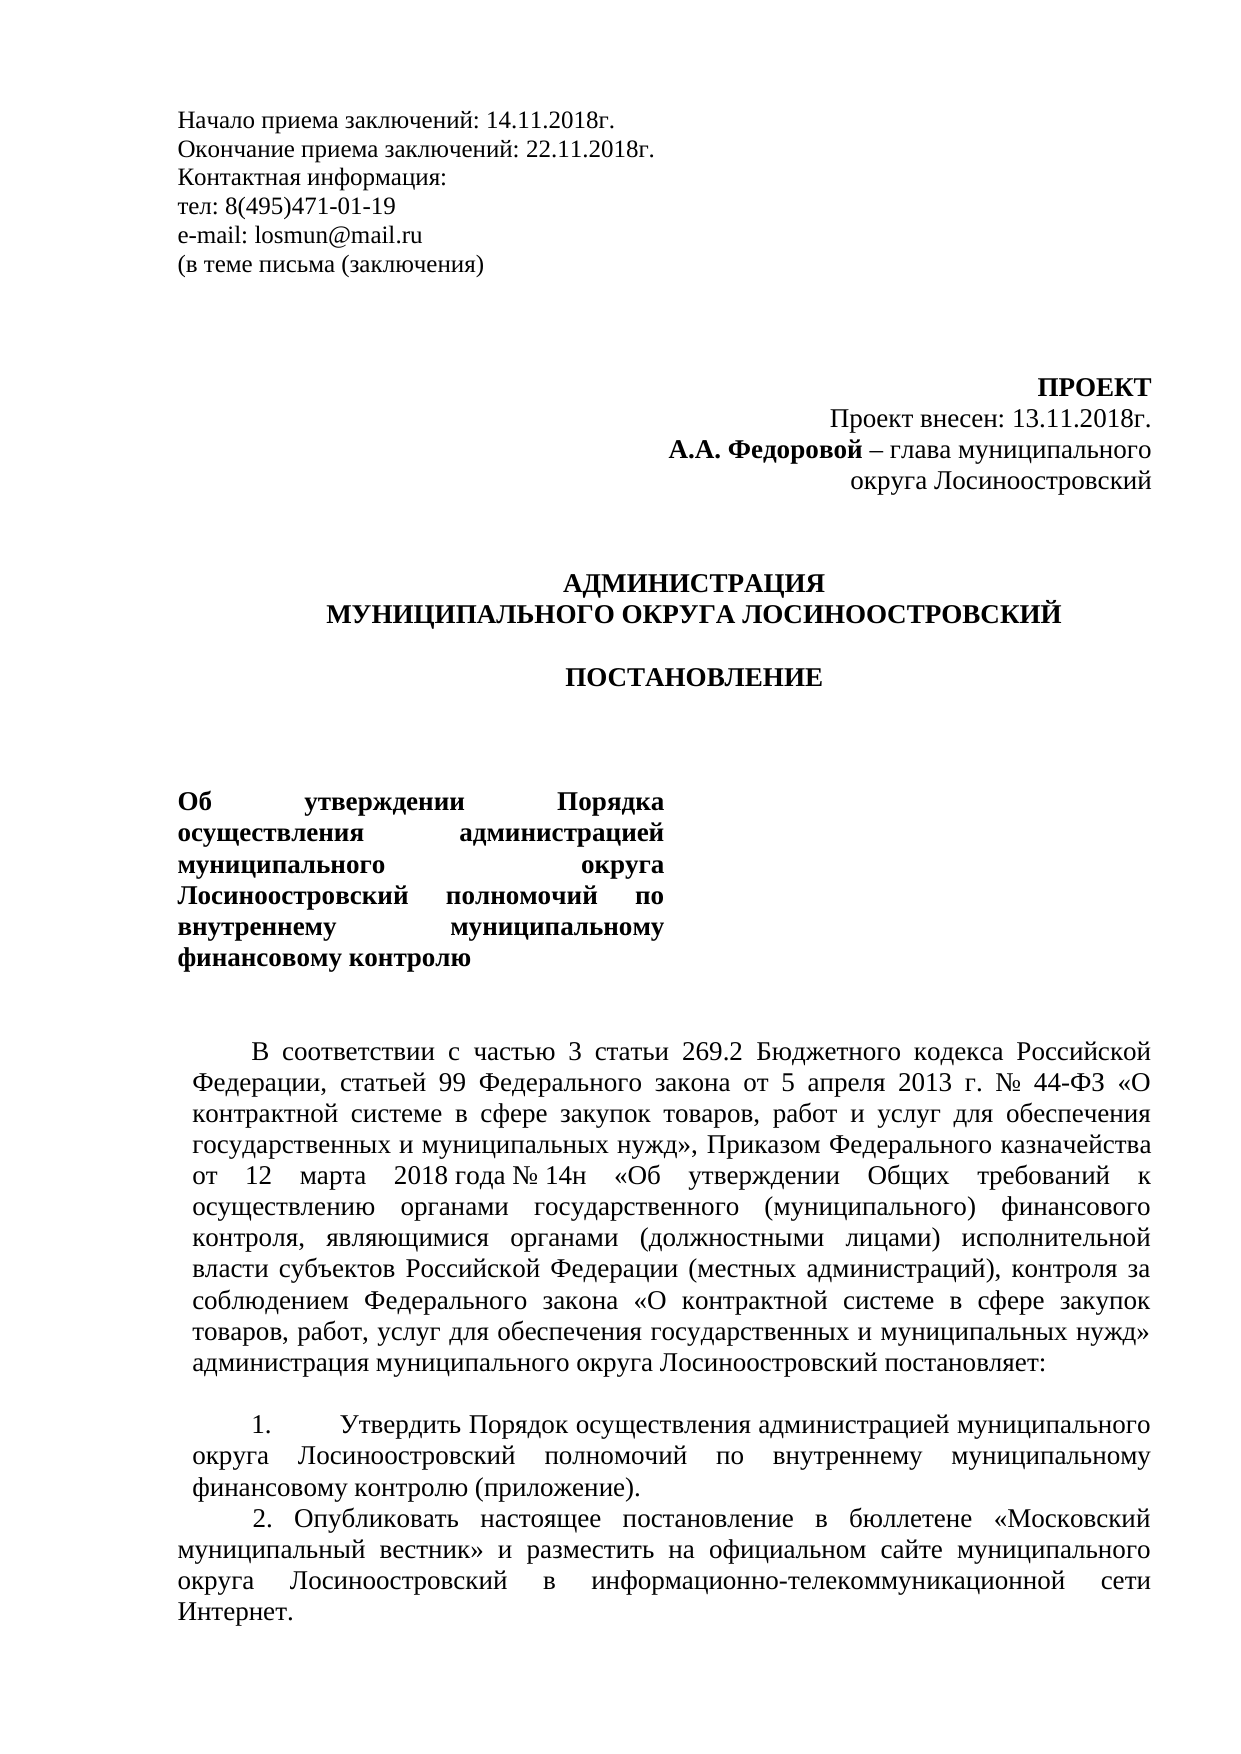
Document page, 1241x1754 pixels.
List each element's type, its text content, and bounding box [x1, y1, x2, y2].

text А.А. Федоровой – глава муниципального [177, 433, 1152, 464]
text e-mail: losmun@mail.ru [177, 220, 1152, 249]
text Об утверждении Порядка осуществления администрацией муниципального округа Лосиноостровский полномочий по внутреннему муниципальному финансовому контролю [177, 785, 664, 972]
list Утвердить Порядок осуществления администрацией муниципального округа Лосиноостровский полномочий по внутреннему муниципальному финансовому контролю (приложение). [192, 1408, 1152, 1502]
text ПОСТАНОВЛЕНИЕ [177, 661, 1211, 692]
text ПРОЕКТ [177, 371, 1152, 402]
text В соответствии с частью 3 статьи 269.2 Бюджетного кодекса Российской Федерации, статьей 99 Федерального закона от 5 апреля 2013 г. № 44-ФЗ «О контрактной системе в сфере закупок товаров, работ и услуг для обеспечения государственных и муниципальных нужд», Приказом Федерального казначейства от 12 марта 2018 года № 14н «Об утверждении Общих требований к осуществлению органами государственного (муниципального) финансового контроля, являющимися органами (должностными лицами) исполнительной власти субъектов Российской Федерации (местных администраций), контроля за соблюдением Федерального закона «О контрактной системе в сфере закупок товаров, работ, услуг для обеспечения государственных и муниципальных нужд» администрация муниципального округа Лосиноостровский постановляет: [192, 1034, 1152, 1377]
text округа Лосиноостровский [177, 464, 1152, 496]
text Проект внесен: 13.11.2018г. [177, 402, 1152, 433]
text (в теме письма (заключения) [177, 249, 1152, 277]
text АДМИНИСТРАЦИЯ [177, 567, 1211, 598]
text МУНИЦИПАЛЬНОГО ОКРУГА ЛОСИНООСТРОВСКИЙ [177, 598, 1211, 630]
text Окончание приема заключений: 22.11.2018г. [177, 134, 1152, 162]
text Начало приема заключений: 14.11.2018г. [177, 105, 1152, 134]
text 2. Опубликовать настоящее постановление в бюллетене «Московский муниципальный вестник» и разместить на официальном сайте муниципального округа Лосиноостровский в информационно-телекоммуникационной сети Интернет. [177, 1502, 1152, 1626]
text тел: 8(495)471-01-19 [177, 191, 1152, 220]
text Контактная информация: [177, 162, 1152, 191]
